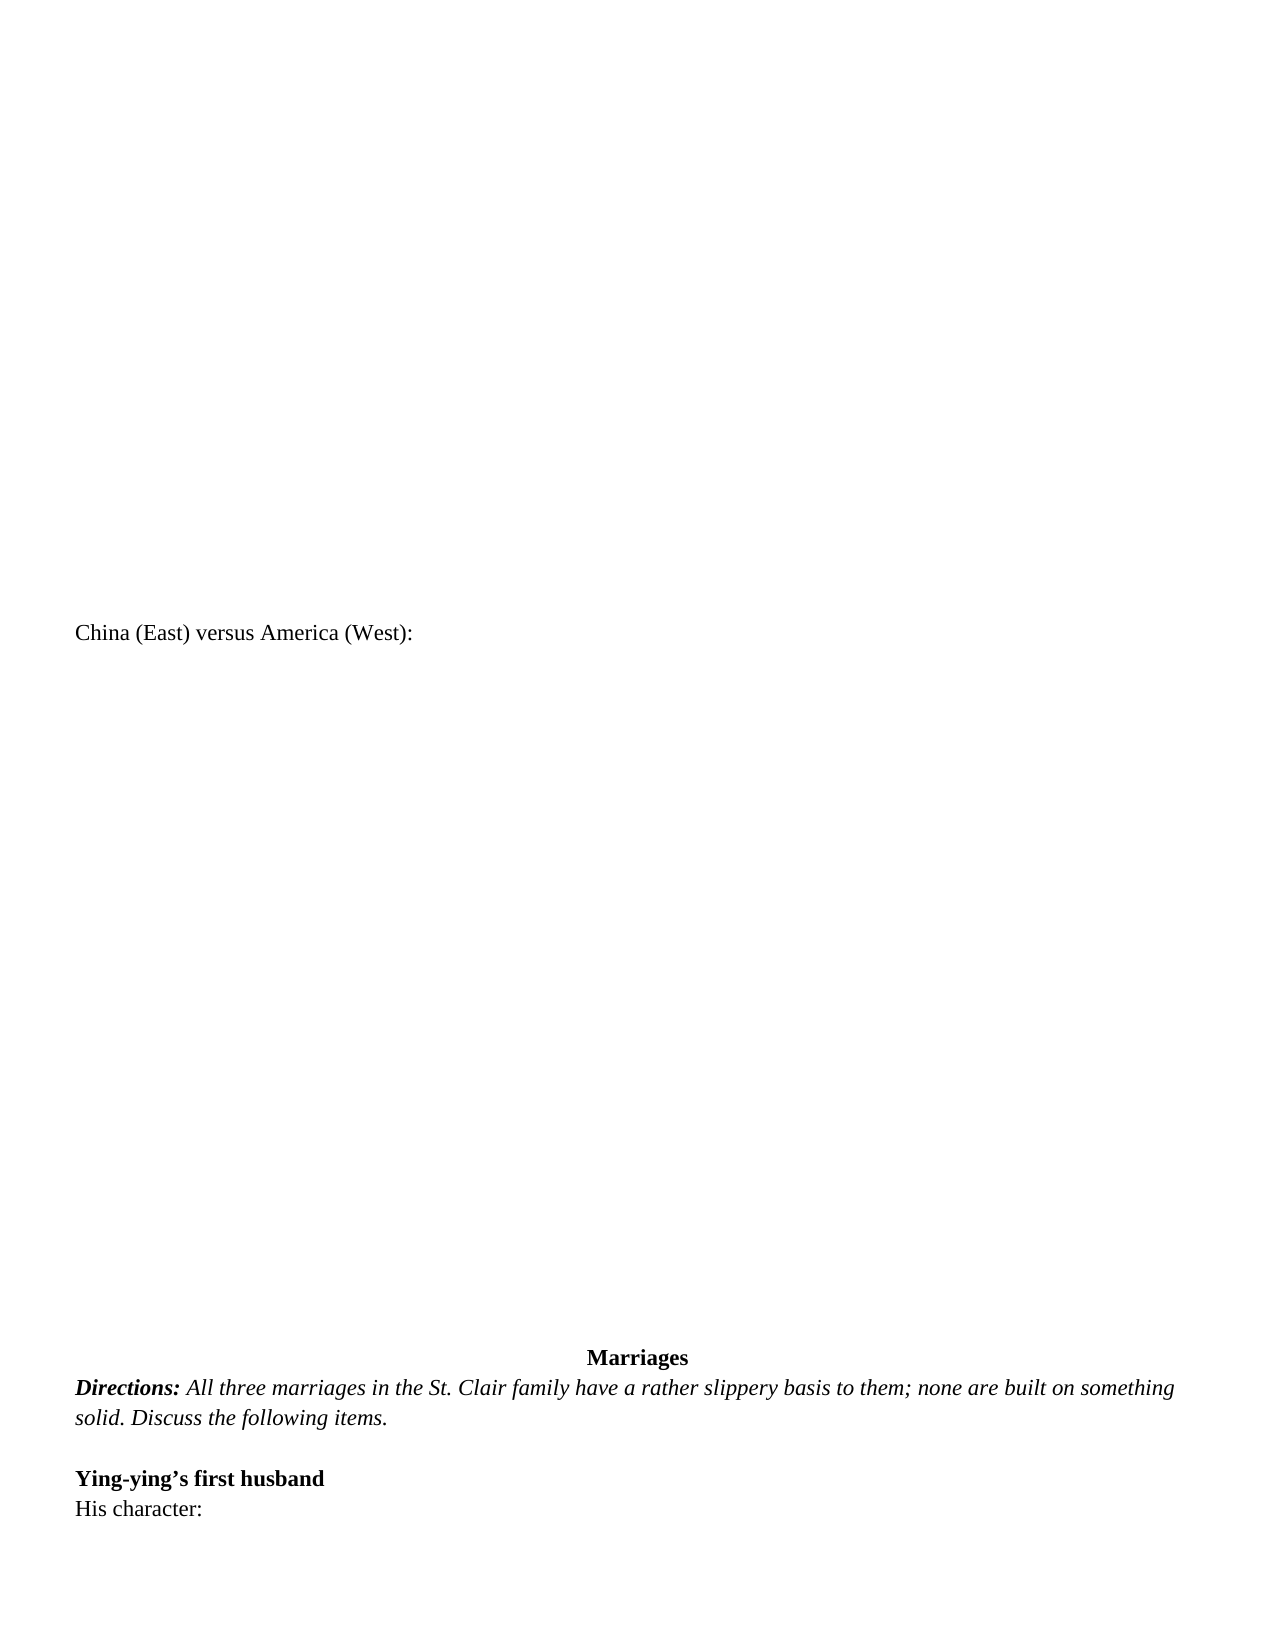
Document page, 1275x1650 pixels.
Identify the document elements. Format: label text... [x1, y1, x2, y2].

text His character: [75, 1495, 1200, 1521]
text Directions: All three marriages in the St. Clair family have a rather slippery basis to them; none are built on something solid. Discuss the following items. [75, 1374, 1200, 1431]
text Ying-ying’s first husband [75, 1464, 1200, 1491]
text Marriages [75, 1344, 1200, 1370]
text China (East) versus America (West): [75, 619, 1200, 645]
